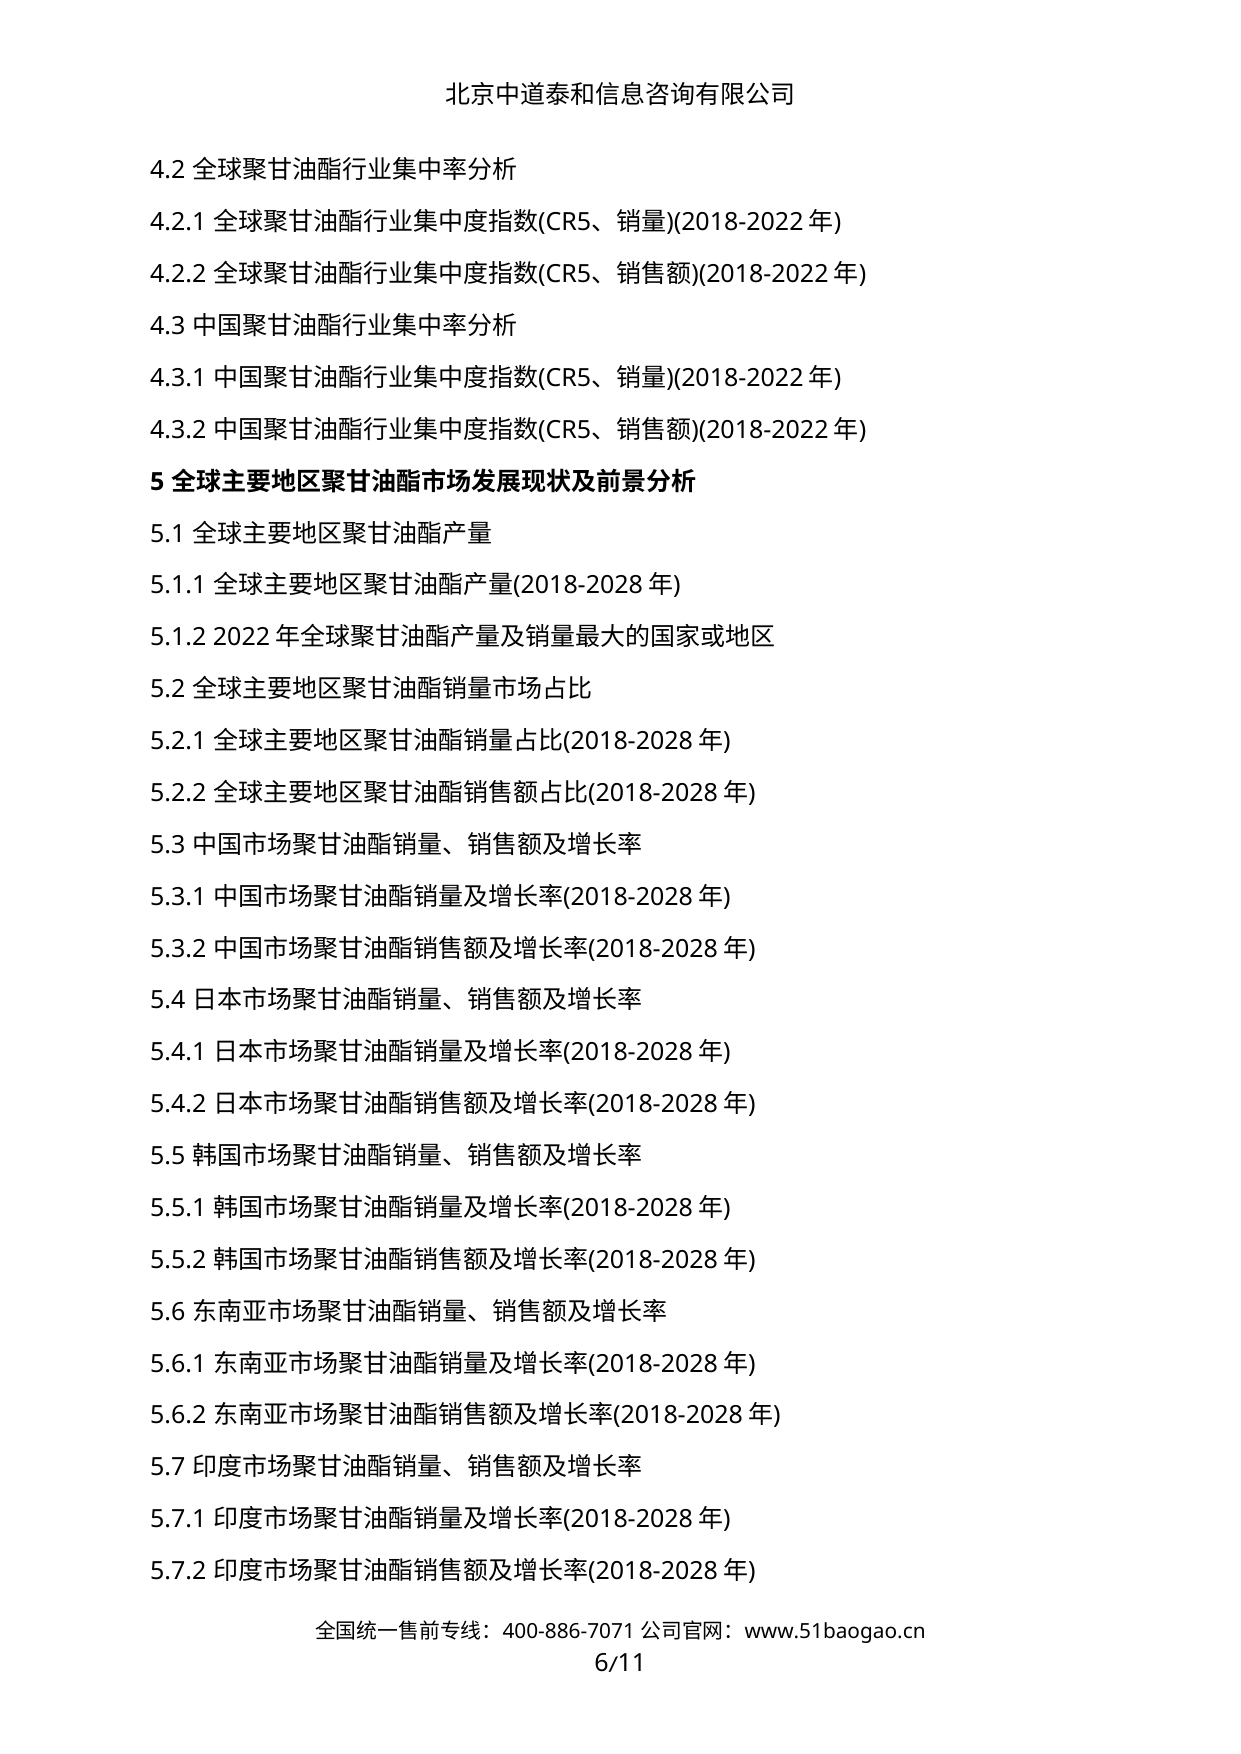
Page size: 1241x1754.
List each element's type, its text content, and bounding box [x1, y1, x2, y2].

text 5.1.2 2022年全球聚甘油酯产量及销量最大的国家或地区 [150, 617, 1090, 653]
text 4.3 中国聚甘油酯行业集中率分析 [150, 306, 1090, 342]
text 5.4.2 日本市场聚甘油酯销售额及增长率(2018-2028年) [150, 1084, 1090, 1120]
text 4.3.1 中国聚甘油酯行业集中度指数(CR5、销量)(2018-2022年) [150, 357, 1090, 394]
text 5.5.1 韩国市场聚甘油酯销量及增长率(2018-2028年) [150, 1187, 1090, 1224]
text 5.1 全球主要地区聚甘油酯产量 [150, 513, 1090, 549]
text 5.4 日本市场聚甘油酯销量、销售额及增长率 [150, 980, 1090, 1016]
text 5.1.1 全球主要地区聚甘油酯产量(2018-2028年) [150, 565, 1090, 601]
text 5.3.1 中国市场聚甘油酯销量及增长率(2018-2028年) [150, 876, 1090, 912]
text 5.2.2 全球主要地区聚甘油酯销售额占比(2018-2028年) [150, 772, 1090, 809]
text 5.7.2 印度市场聚甘油酯销售额及增长率(2018-2028年) [150, 1551, 1090, 1587]
text 5.6.2 东南亚市场聚甘油酯销售额及增长率(2018-2028年) [150, 1395, 1090, 1431]
text 4.2.1 全球聚甘油酯行业集中度指数(CR5、销量)(2018-2022年) [150, 202, 1090, 238]
text 5.6 东南亚市场聚甘油酯销量、销售额及增长率 [150, 1291, 1090, 1327]
text 5.3.2 中国市场聚甘油酯销售额及增长率(2018-2028年) [150, 928, 1090, 964]
text 5.3 中国市场聚甘油酯销量、销售额及增长率 [150, 824, 1090, 861]
text 5.7 印度市场聚甘油酯销量、销售额及增长率 [150, 1447, 1090, 1483]
text 5.5 韩国市场聚甘油酯销量、销售额及增长率 [150, 1136, 1090, 1172]
text 5.4.1 日本市场聚甘油酯销量及增长率(2018-2028年) [150, 1032, 1090, 1068]
text 5.2 全球主要地区聚甘油酯销量市场占比 [150, 669, 1090, 705]
text 4.3.2 中国聚甘油酯行业集中度指数(CR5、销售额)(2018-2022年) [150, 409, 1090, 446]
text 4.2.2 全球聚甘油酯行业集中度指数(CR5、销售额)(2018-2022年) [150, 254, 1090, 290]
text 4.2 全球聚甘油酯行业集中率分析 [150, 150, 1090, 186]
text 5 全球主要地区聚甘油酯市场发展现状及前景分析 [150, 461, 1090, 497]
text 5.5.2 韩国市场聚甘油酯销售额及增长率(2018-2028年) [150, 1239, 1090, 1276]
text 5.6.1 东南亚市场聚甘油酯销量及增长率(2018-2028年) [150, 1343, 1090, 1379]
text 5.7.1 印度市场聚甘油酯销量及增长率(2018-2028年) [150, 1499, 1090, 1535]
text 5.2.1 全球主要地区聚甘油酯销量占比(2018-2028年) [150, 721, 1090, 757]
